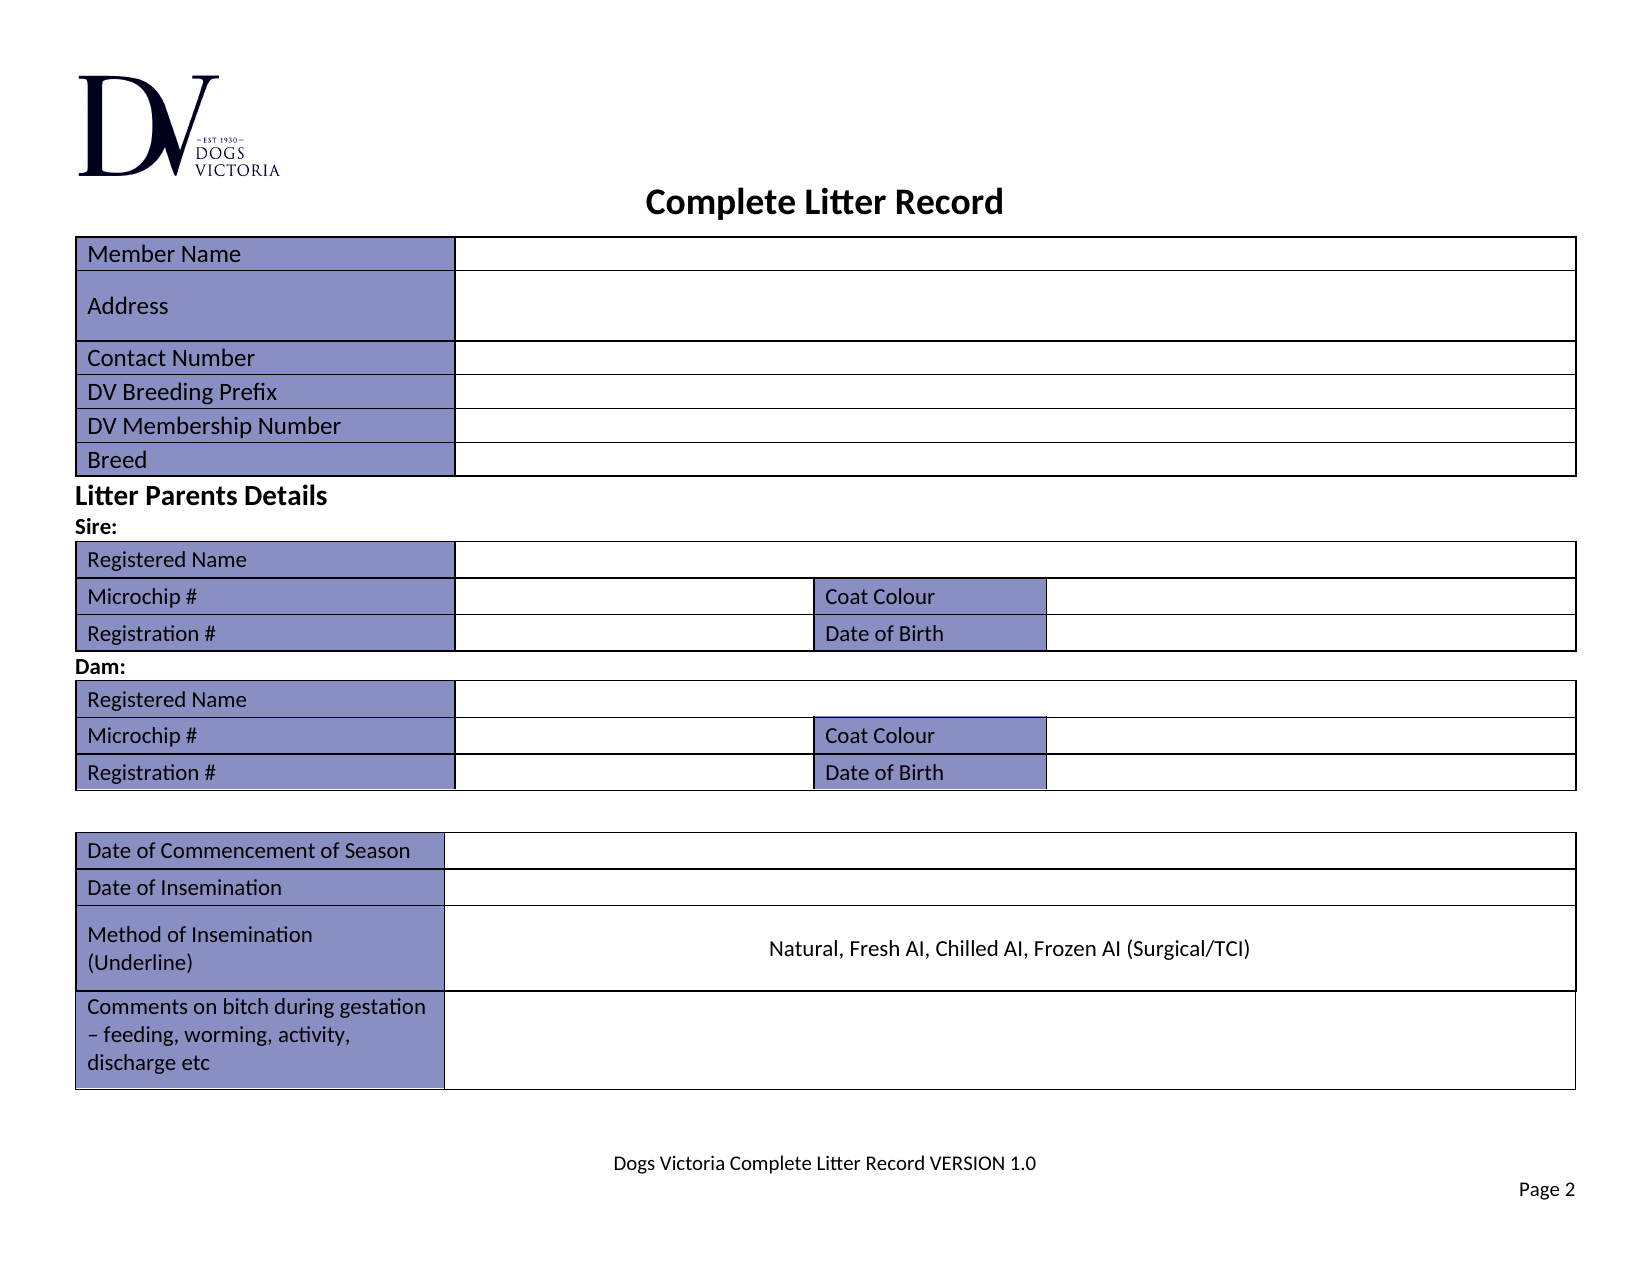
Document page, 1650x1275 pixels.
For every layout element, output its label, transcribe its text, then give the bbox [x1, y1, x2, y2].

table_cell Comments on bitch during gestation – feeding, worming, activity, discharge etc [76, 992, 444, 1088]
table_header [456, 681, 1575, 716]
table_cell [445, 870, 1575, 905]
table_cell Date of Insemination [77, 870, 444, 905]
table_cell Natural, Fresh AI, Chilled AI, Frozen AI (Surgical/TCI) [445, 906, 1575, 990]
text Complete Litter Record [75, 178, 1575, 223]
text Sire: [75, 512, 1575, 541]
table_cell Date of Birth [815, 615, 1046, 650]
table_cell [456, 755, 813, 789]
table_cell [456, 615, 813, 650]
table_cell [456, 579, 813, 614]
table_cell [445, 992, 1575, 1088]
table_header Member Name [77, 238, 454, 270]
picture [75, 73, 283, 178]
table_header Registered Name [77, 681, 454, 716]
table_cell Registration # [77, 615, 454, 650]
table_cell [456, 342, 1575, 374]
table_cell [1047, 579, 1575, 614]
table_cell Coat Colour [815, 718, 1046, 753]
table_header Date of Commencement of Season [77, 833, 444, 868]
table_cell Microchip # [77, 718, 454, 753]
table_cell Coat Colour [815, 579, 1046, 614]
table_header Registered Name [77, 542, 454, 577]
table_cell Breed [77, 443, 454, 475]
table_cell Method of Insemination (Underline) [77, 906, 444, 990]
table_cell [456, 718, 813, 753]
table_header [445, 833, 1575, 868]
table_cell [456, 443, 1575, 475]
table_header [456, 542, 1575, 577]
table_cell Contact Number [77, 342, 454, 374]
table_cell DV Breeding Prefix [77, 375, 454, 408]
table_cell [456, 409, 1575, 441]
text Litter Parents Details [75, 477, 1575, 512]
table_cell Microchip # [77, 579, 454, 614]
table_cell [1047, 718, 1575, 753]
text Dam: [75, 652, 1575, 680]
table_cell [456, 271, 1575, 340]
table_cell Registration # [77, 755, 454, 789]
table_cell DV Membership Number [77, 409, 454, 441]
table_header [456, 238, 1575, 270]
table_cell Address [77, 271, 454, 340]
table_cell [1047, 755, 1575, 789]
table_cell Date of Birth [815, 755, 1046, 789]
table_cell [1047, 615, 1575, 650]
table_cell [456, 375, 1575, 408]
